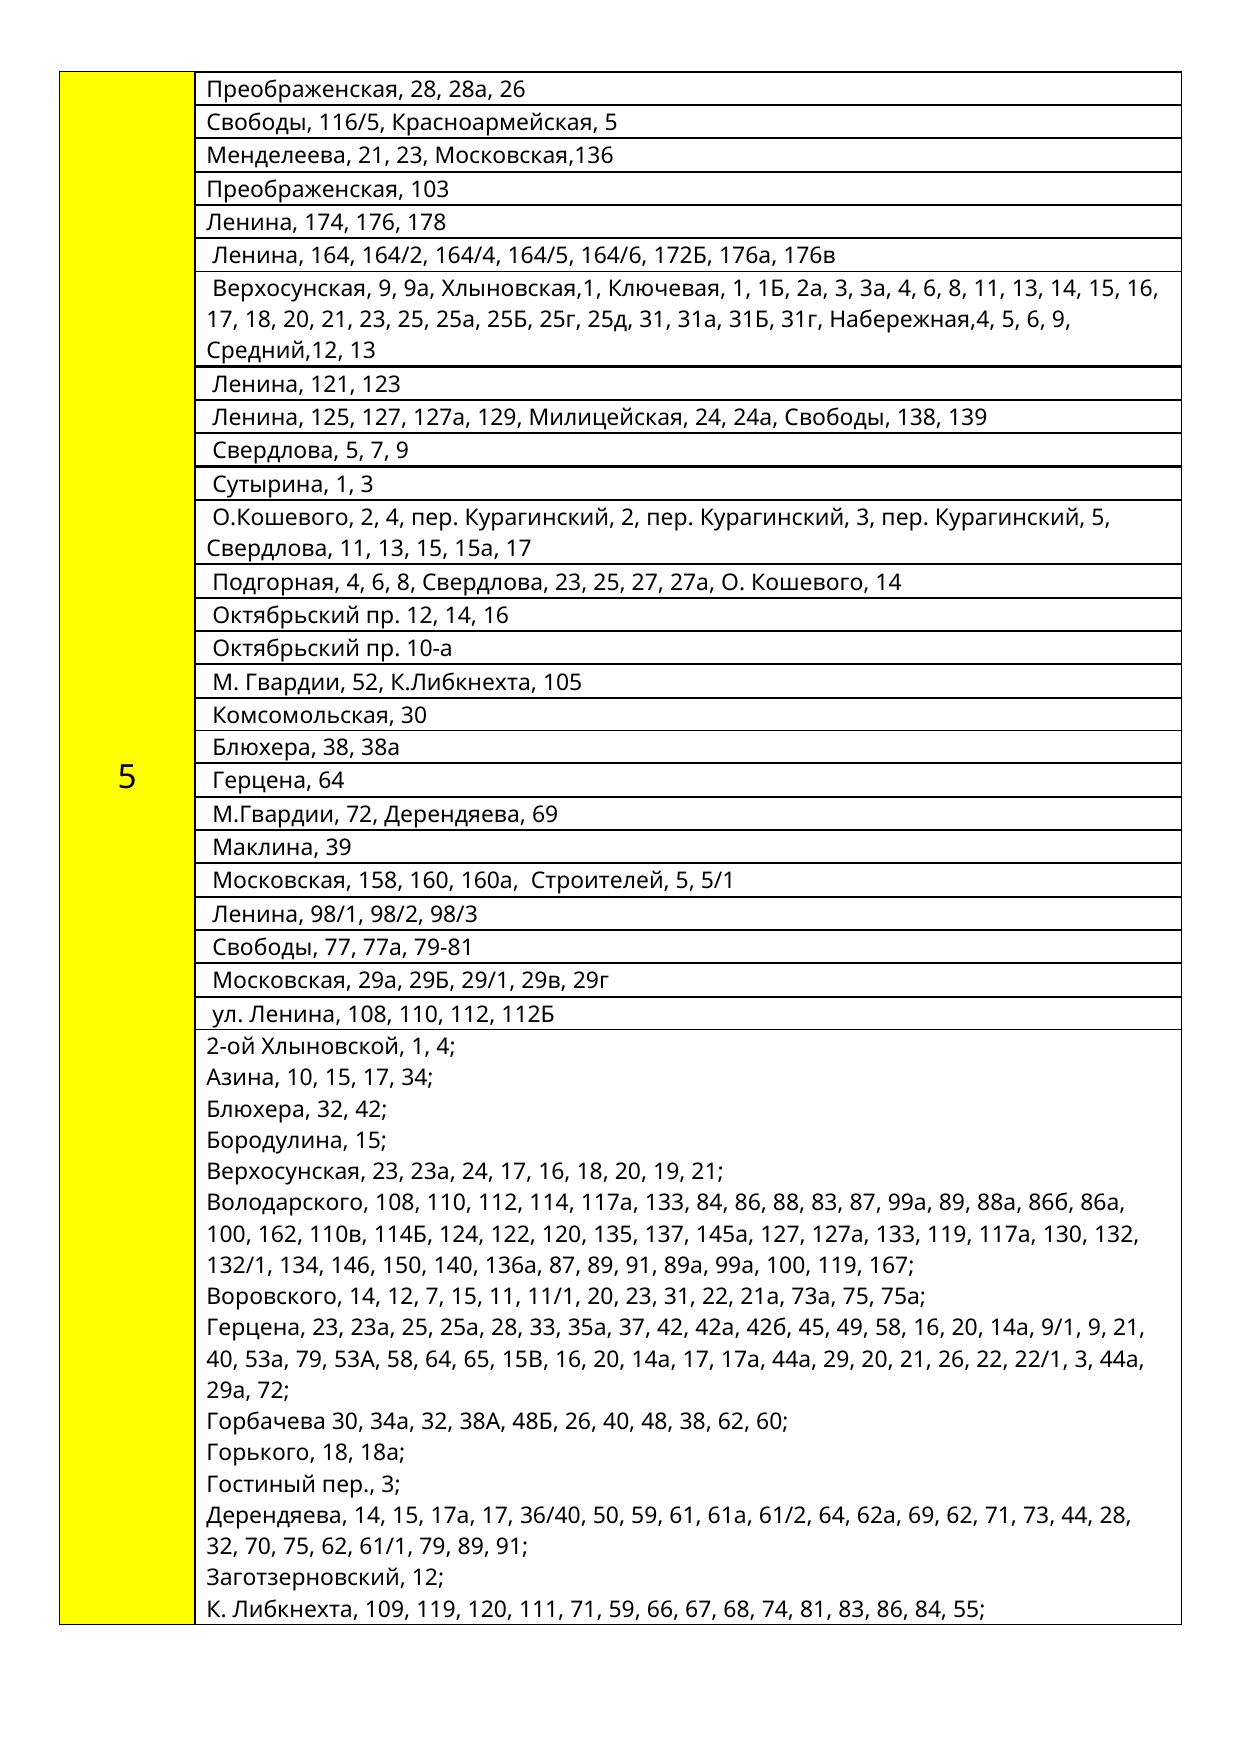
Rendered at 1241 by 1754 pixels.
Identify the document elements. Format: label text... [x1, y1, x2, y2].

table_cell Преображенская, 28, 28а, 26 [196, 73, 1181, 104]
table_cell Свободы, 116/5, Красноармейская, 5 [196, 106, 1181, 137]
table_cell Ленина, 164, 164/2, 164/4, 164/5, 164/6, 172Б, 176а, 176в [196, 239, 1181, 271]
table_cell ул. Ленина, 108, 110, 112, 112Б [196, 998, 1181, 1029]
table_cell Блюхера, 38, 38а [196, 731, 1181, 762]
table_cell Свердлова, 5, 7, 9 [196, 434, 1181, 465]
table_cell Московская, 29а, 29Б, 29/1, 29в, 29г [196, 964, 1181, 996]
table_cell Герцена, 64 [196, 764, 1181, 796]
table_cell Верхосунская, 9, 9а, Хлыновская,1, Ключевая, 1, 1Б, 2а, 3, 3а, 4, 6, 8, 11, 13, 14, 15, 16, 17, 18, 20, 21, 23, 25, 25а, 25Б, 25г, 25д, 31, 31а, 31Б, 31г, Набережная,4, 5, 6, 9, Средний,12, 13 [196, 272, 1181, 365]
table_cell Октябрьский пр. 12, 14, 16 [196, 599, 1181, 630]
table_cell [196, 1030, 1181, 1624]
table_cell Ленина, 98/1, 98/2, 98/3 [196, 898, 1181, 929]
table_cell Ленина, 121, 123 [196, 368, 1181, 399]
table_cell Московская, 158, 160, 160а, Строителей, 5, 5/1 [196, 864, 1181, 896]
table_cell М. Гвардии, 52, К.Либкнехта, 105 [196, 665, 1181, 697]
table_cell Подгорная, 4, 6, 8, Свердлова, 23, 25, 27, 27а, О. Кошевого, 14 [196, 565, 1181, 597]
table_cell Октябрьский пр. 10-а [196, 632, 1181, 663]
table_cell Преображенская, 103 [196, 173, 1181, 204]
table_cell Свободы, 77, 77а, 79-81 [196, 931, 1181, 962]
table_cell Маклина, 39 [196, 831, 1181, 862]
table_cell О.Кошевого, 2, 4, пер. Курагинский, 2, пер. Курагинский, 3, пер. Курагинский, 5, Свердлова, 11, 13, 15, 15а, 17 [196, 501, 1181, 563]
table_cell Ленина, 125, 127, 127а, 129, Милицейская, 24, 24а, Свободы, 138, 139 [196, 401, 1181, 432]
table_cell Сутырина, 1, 3 [196, 468, 1181, 499]
table_cell М.Гвардии, 72, Дерендяева, 69 [196, 798, 1181, 829]
table_cell Менделеева, 21, 23, Московская,136 [196, 139, 1181, 171]
table_cell Комсомольская, 30 [196, 699, 1181, 730]
table_cell Ленина, 174, 176, 178 [196, 206, 1181, 237]
